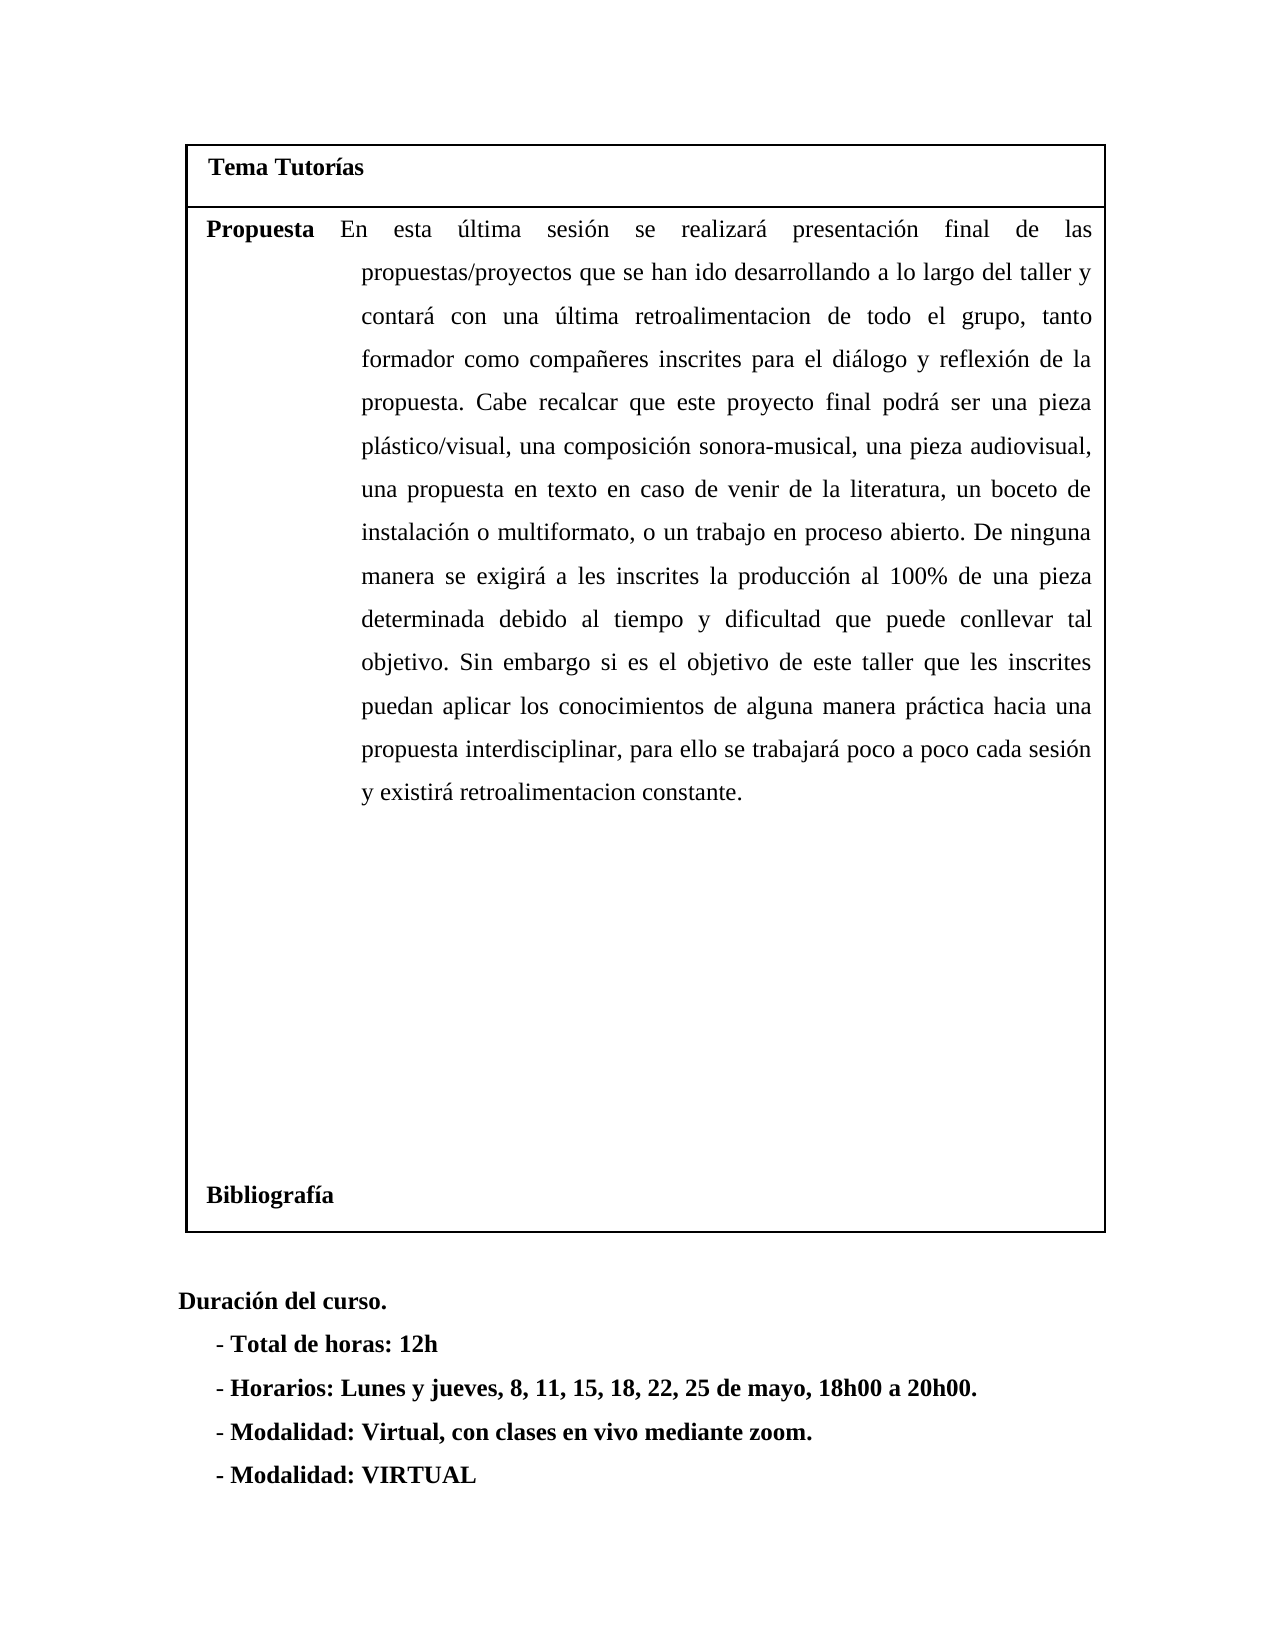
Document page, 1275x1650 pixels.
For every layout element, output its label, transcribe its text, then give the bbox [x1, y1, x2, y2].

subtitle Modalidad: Virtual, con clases en vivo mediante zoom. [216, 1417, 1142, 1445]
text Propuesta En esta última sesión se realizará presentación final de las propuestas/proyectos que se han ido desarrollando a lo largo del taller y contará con una última retroalimentacion de todo el grupo, tanto formador como compañeres inscrites para el diálogo y reflexión de la propuesta. Cabe recalcar que este proyecto final podrá ser una pieza plástico/visual, una composición sonora-musical, una pieza audiovisual, una propuesta en texto en caso de venir de la literatura, un boceto de instalación o multiformato, o un trabajo en proceso abierto. De ninguna manera se exigirá a les inscrites la producción al 100% de una pieza determinada debido al tiempo y dificultad que puede conllevar tal objetivo. Sin embargo si es el objetivo de este taller que les inscrites puedan aplicar los conocimientos de alguna manera práctica hacia una propuesta interdisciplinar, para ello se trabajará poco a poco cada sesión y existirá retroalimentacion constante. [206, 214, 1092, 806]
subtitle Bibliografía [206, 1180, 1142, 1209]
subtitle Total de horas: 12h [216, 1329, 1142, 1358]
text Tema Tutorías [208, 152, 1142, 180]
subtitle - Modalidad: VIRTUAL [216, 1460, 1142, 1489]
text Duración del curso. [178, 1286, 1142, 1314]
subtitle Horarios: Lunes y jueves, 8, 11, 15, 18, 22, 25 de mayo, 18h00 a 20h00. [216, 1373, 1142, 1402]
